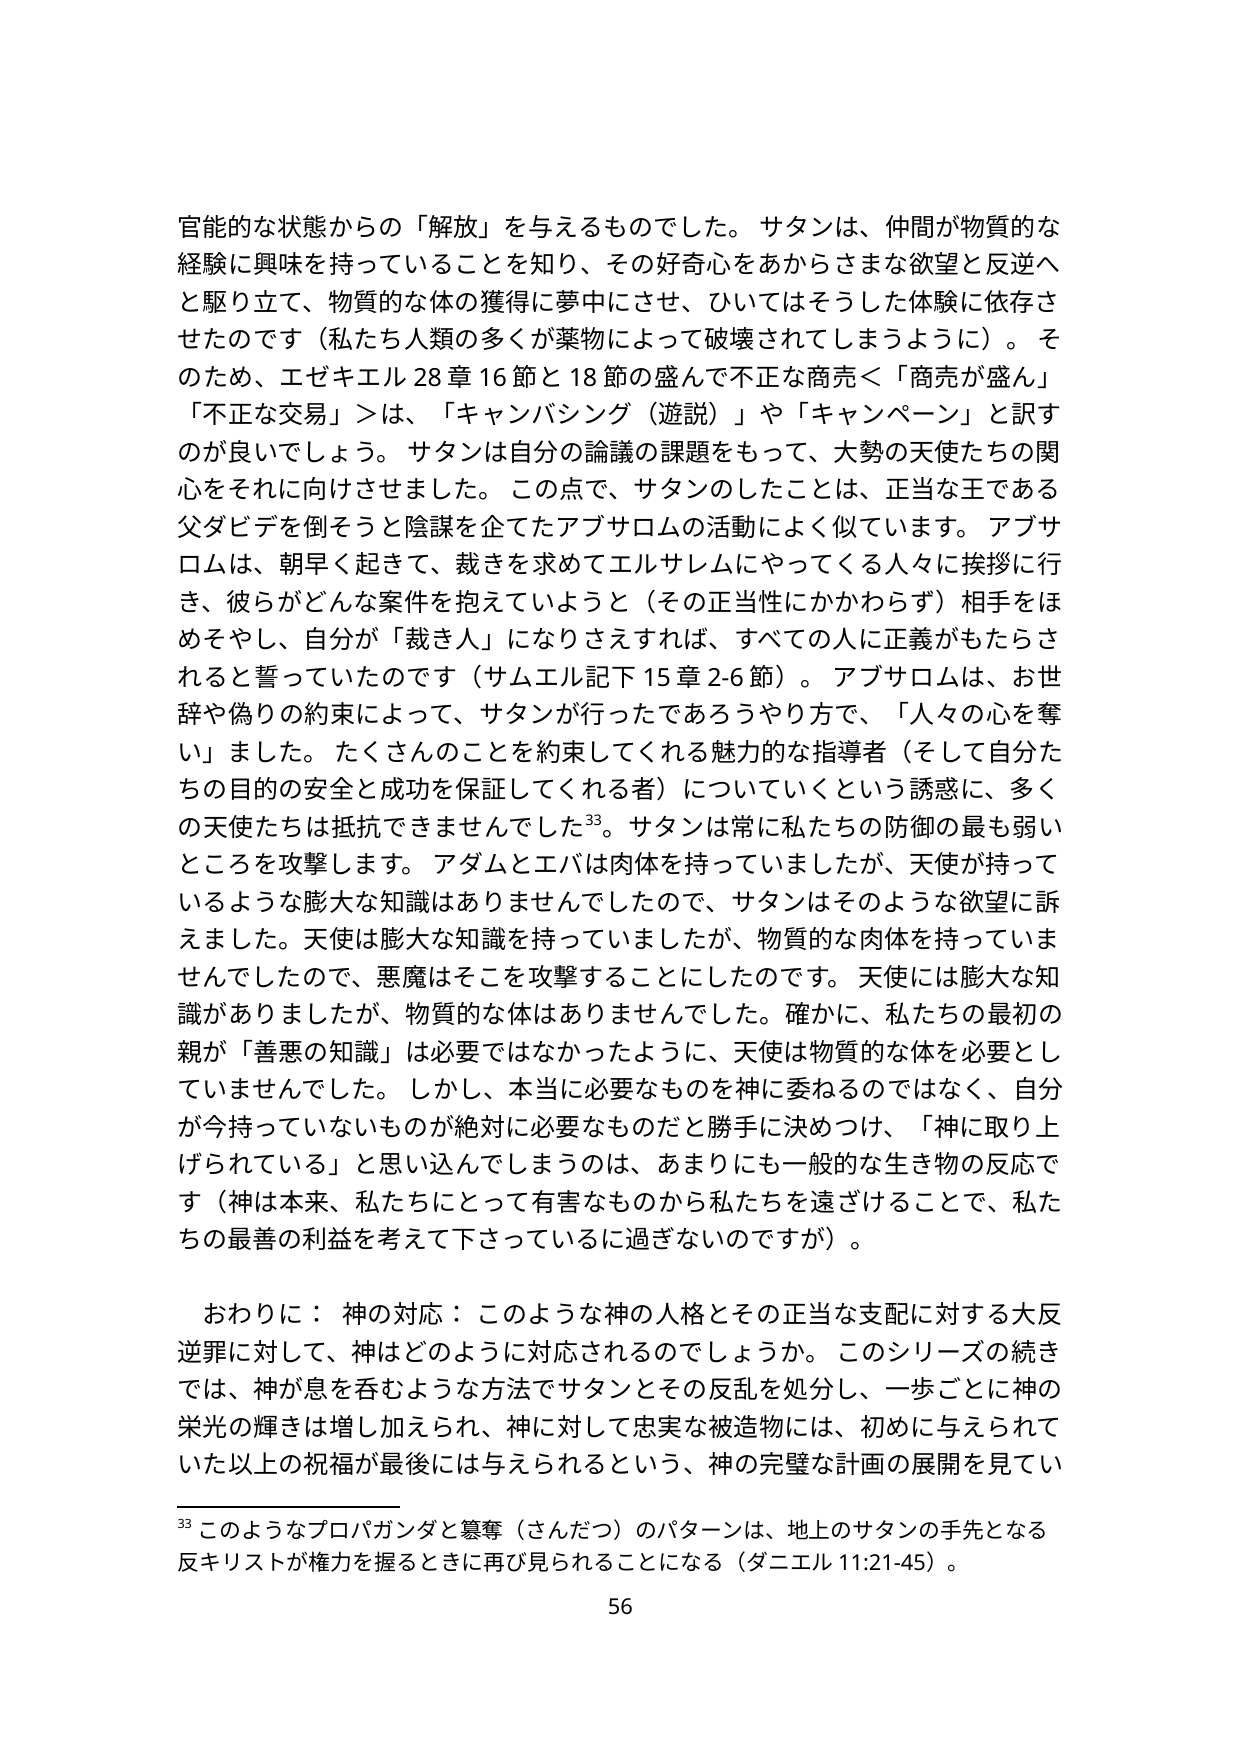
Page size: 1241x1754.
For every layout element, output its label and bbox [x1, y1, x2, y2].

text [177, 1294, 1063, 1482]
text [177, 207, 1063, 1257]
